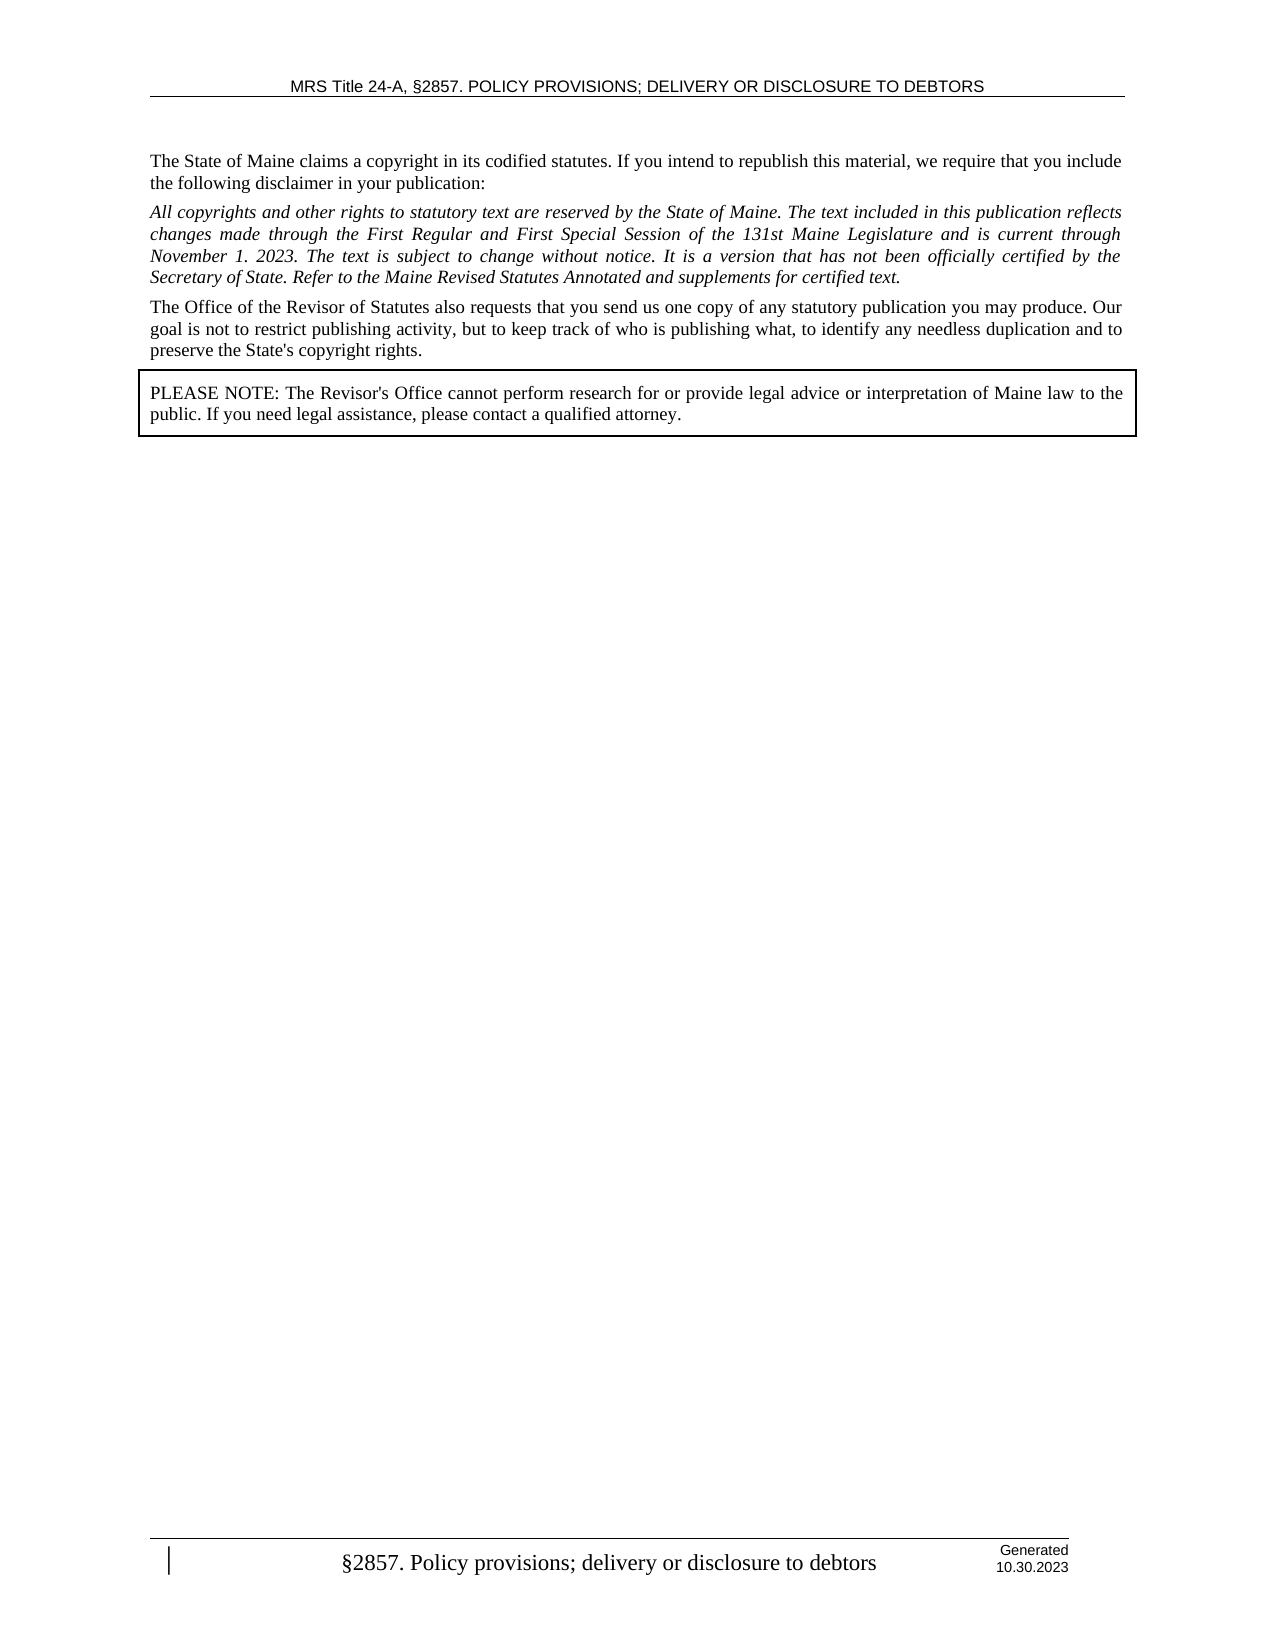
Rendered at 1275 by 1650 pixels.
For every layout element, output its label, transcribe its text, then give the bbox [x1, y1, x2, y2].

text The Office of the Revisor of Statutes also requests that you send us one copy of any statutory publication you may produce. Our goal is not to restrict publishing activity, but to keep track of who is publishing what, to identify any needless duplication and to preserve the State's copyright rights. [150, 296, 1125, 361]
text The State of Maine claims a copyright in its codified statutes. If you intend to republish this material, we require that you include the following disclaimer in your publication: [150, 150, 1125, 193]
text All copyrights and other rights to statutory text are reserved by the State of Maine. The text included in this publication reflects changes made through the First Regular and First Special Session of the 131st Maine Legislature and is current through November 1. 2023 . The text is subject to change without notice. It is a version that has not been officially certified by the Secretary of State. Refer to the Maine Revised Statutes Annotated and supplements for certified text. [150, 201, 1125, 288]
text PLEASE NOTE: The Revisor's Office cannot perform research for or provide legal advice or interpretation of Maine law to the public. If you need legal assistance, please contact a qualified attorney. [140, 371, 1135, 435]
